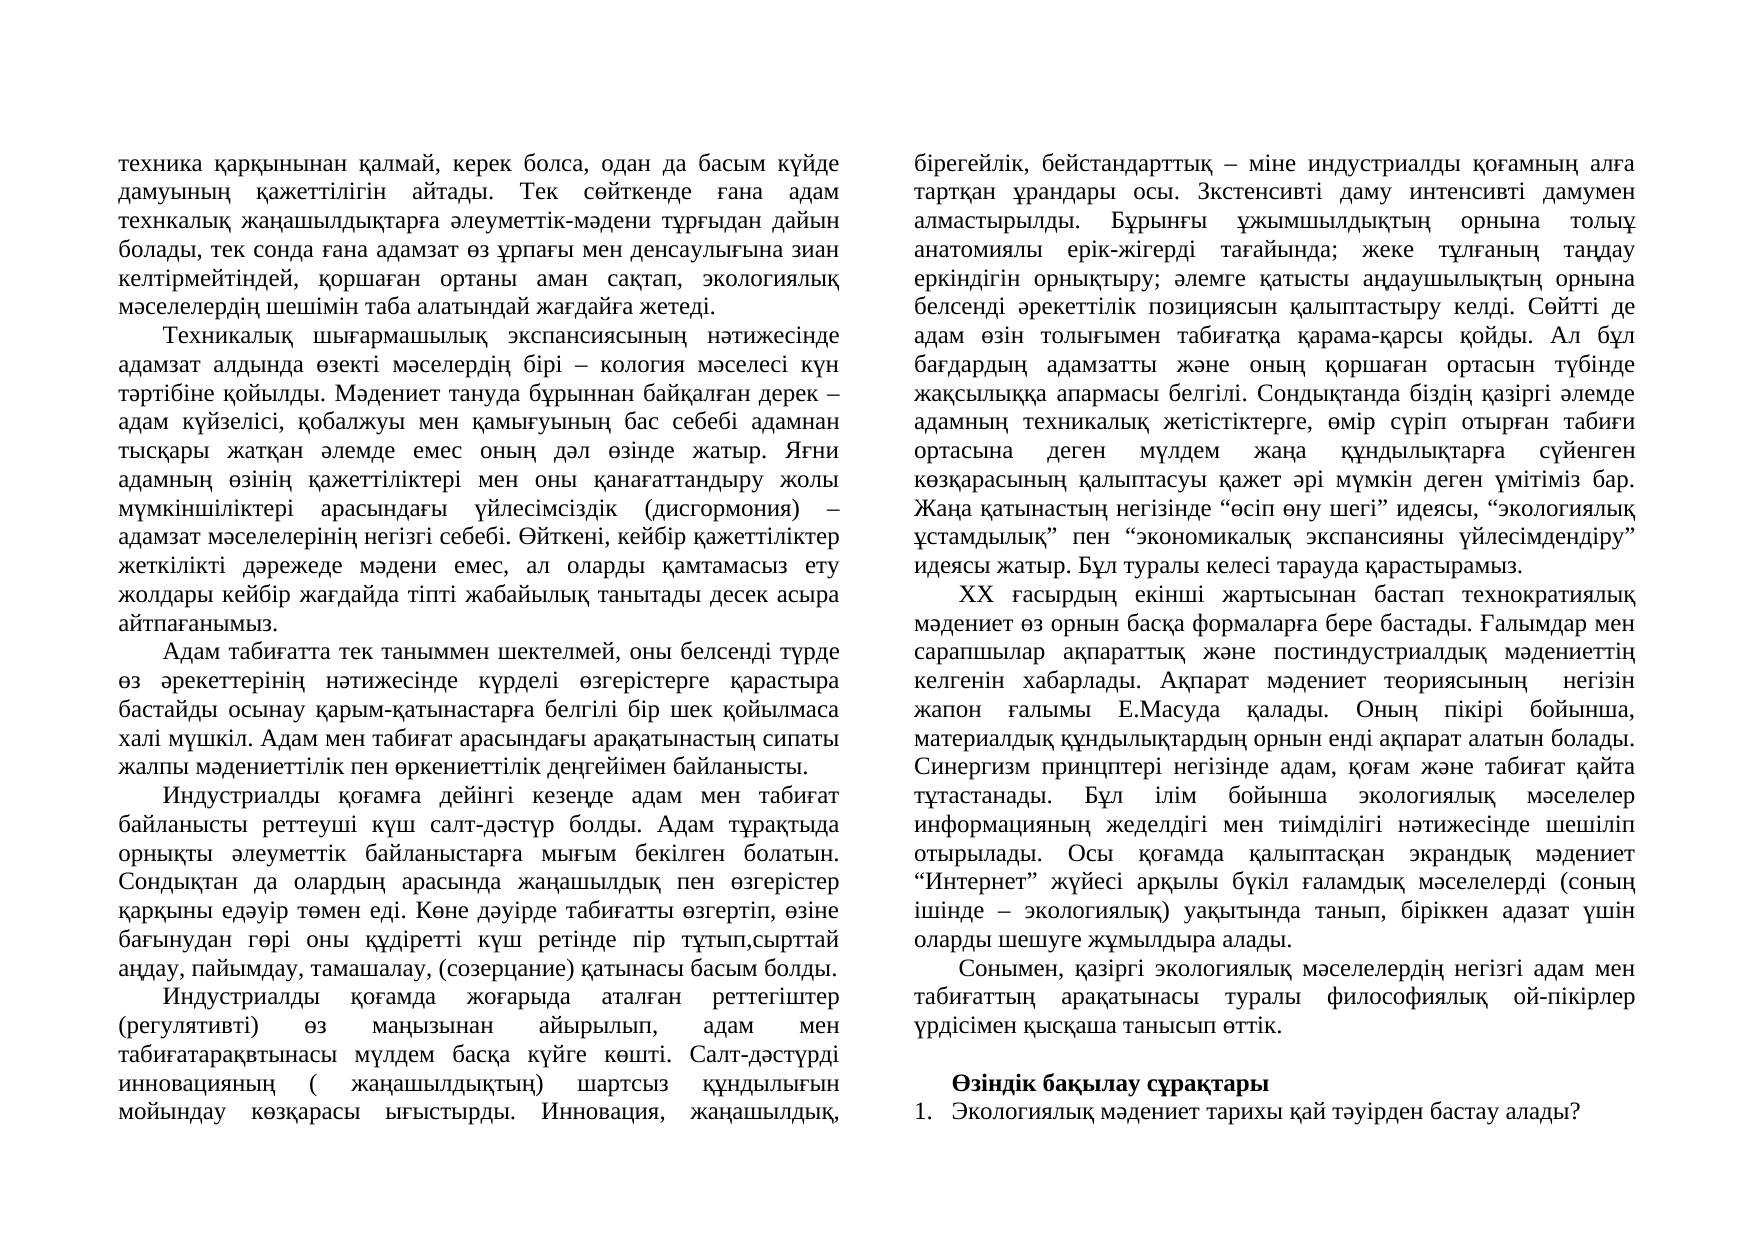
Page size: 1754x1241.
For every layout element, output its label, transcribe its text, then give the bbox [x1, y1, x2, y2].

text Сонымен, қазіргі экологиялық мәселелердің негізгі адам мен табиғаттың арақатынасы туралы философиялық ой-пікірлер үрдісімен қысқаша танысып өттік. [914, 953, 1636, 1039]
text Индустриалды қоғамда жоғарыда аталған реттегіштер (регулятивті) өз маңызынан айырылып, адам мен табиғатарақвтынасы мүлдем басқа күйге көшті. Салт-дәстүрді инновацияның ( жаңашылдықтың) шартсыз құндылығын мойындау көзқарасы ығыстырды. Инновация, жаңашылдық, бірегейлік, бейстандарттық – міне индустриалды қоғамның алға тартқан ұрандары осы. Зкстенсивті даму интенсивті дамумен алмастырылды. Бұрынғы ұжымшылдықтың орнына толыұ анатомиялы ерік-жігерді тағайында; жеке тұлғаның таңдау еркіндігін орнықтыру; әлемге қатысты аңдаушылықтың орнына белсенді әрекеттілік позициясын қалыптастыру келді. Сөйтті де адам өзін толығымен табиғатқа қарама-қарсы қойды. Ал бұл бағдардың адамзатты және оның қоршаған ортасын түбінде жақсылыққа апармасы белгілі. Сондықтанда біздің қазіргі әлемде адамның техникалық жетістіктерге, өмір сүріп отырған табиғи ортасына деген мүлдем жаңа құндылықтарға сүйенген көзқарасының қалыптасуы қажет әрі мүмкін деген үмітіміз бар. Жаңа қатынастың негізінде “өсіп өну шегі” идеясы, “экологиялық ұстамдылық” пен “экономикалық экспансияны үйлесімдендіру” идеясы жатыр. Бұл туралы келесі тарауда қарастырамыз. [118, 981, 840, 1125]
text Индустриалды қоғамда жоғарыда аталған реттегіштер (регулятивті) өз маңызынан айырылып, адам мен табиғатарақвтынасы мүлдем басқа күйге көшті. Салт-дәстүрді инновацияның ( жаңашылдықтың) шартсыз құндылығын мойындау көзқарасы ығыстырды. Инновация, жаңашылдық, бірегейлік, бейстандарттық – міне индустриалды қоғамның алға тартқан ұрандары осы. Зкстенсивті даму интенсивті дамумен алмастырылды. Бұрынғы ұжымшылдықтың орнына толыұ анатомиялы ерік-жігерді тағайында; жеке тұлғаның таңдау еркіндігін орнықтыру; әлемге қатысты аңдаушылықтың орнына белсенді әрекеттілік позициясын қалыптастыру келді. Сөйтті де адам өзін толығымен табиғатқа қарама-қарсы қойды. Ал бұл бағдардың адамзатты және оның қоршаған ортасын түбінде жақсылыққа апармасы белгілі. Сондықтанда біздің қазіргі әлемде адамның техникалық жетістіктерге, өмір сүріп отырған табиғи ортасына деген мүлдем жаңа құндылықтарға сүйенген көзқарасының қалыптасуы қажет әрі мүмкін деген үмітіміз бар. Жаңа қатынастың негізінде “өсіп өну шегі” идеясы, “экологиялық ұстамдылық” пен “экономикалық экспансияны үйлесімдендіру” идеясы жатыр. Бұл туралы келесі тарауда қарастырамыз. [914, 148, 1636, 579]
text Техникалық шығармашылық экспансиясының нәтижесінде адамзат алдында өзекті мәселердің бірі – кология мәселесі күн тәртібіне қойылды. Мәдениет тануда бұрыннан байқалған дерек – адам күйзелісі, қобалжуы мен қамығуының бас себебі адамнан тысқары жатқан әлемде емес оның дәл өзінде жатыр. Яғни адамның өзінің қажеттіліктері мен оны қанағаттандыру жолы мүмкіншіліктері арасындағы үйлесімсіздік (дисгормония) – адамзат мәселелерінің негізгі себебі. Өйткені, кейбір қажеттіліктер жеткілікті дәрежеде мәдени емес, ал оларды қамтамасыз ету жолдары кейбір жағдайда тіпті жабайылық танытады десек асыра айтпағанымыз. [118, 320, 840, 636]
text Өзіндік бақылау сұрақтары [914, 1068, 1636, 1096]
text XX ғасырдың екінші жартысынан бастап технократиялық мәдениет өз орнын басқа формаларға бере бастады. Ғалымдар мен сарапшылар ақпараттық және постиндустриалдық мәдениеттің келгенін хабарлады. Ақпарат мәдениет теориясының негізін жапон ғалымы Е.Масуда қалады. Оның пікірі бойынша, материалдық құндылықтардың орнын енді ақпарат алатын болады. Синергизм принцптері негізінде адам, қоғам және табиғат қайта тұтастанады. Бұл ілім бойынша экологиялық мәселелер информацияның жеделдігі мен тиімділігі нәтижесінде шешіліп отырылады. Осы қоғамда қалыптасқан экрандық мәдениет “Интернет” жүйесі арқылы бүкіл ғаламдық мәселелерді (соның ішінде – экологиялық) уақытында танып, біріккен адазат үшін оларды шешуге жұмылдыра алады. [914, 579, 1636, 953]
text Адам табиғатта тек таныммен шектелмей, оны белсенді түрде өз әрекеттерінің нәтижесінде күрделі өзгерістерге қарастыра бастайды осынау қарым-қатынастарға белгілі бір шек қойылмаса халі мүшкіл. Адам мен табиғат арасындағы арақатынастың сипаты жалпы мәдениеттілік пен өркениеттілік деңгейімен байланысты. [118, 636, 840, 780]
list Экологиялық мәдениет тарихы қай тәуірден бастау алады? [914, 1096, 1636, 1125]
text Индустриалды қоғамға дейінгі кезеңде адам мен табиғат байланысты реттеуші күш салт-дәстүр болды. Адам тұрақтыда орнықты әлеуметтік байланыстарға мығым бекілген болатын. Сондықтан да олардың арасында жаңашылдық пен өзгерістер қарқыны едәуір төмен еді. Көне дәуірде табиғатты өзгертіп, өзіне бағынудан гөрі оны құдіретті күш ретінде пір тұтып,сырттай аңдау, пайымдау, тамашалау, (созерцание) қатынасы басым болды. [118, 780, 840, 981]
